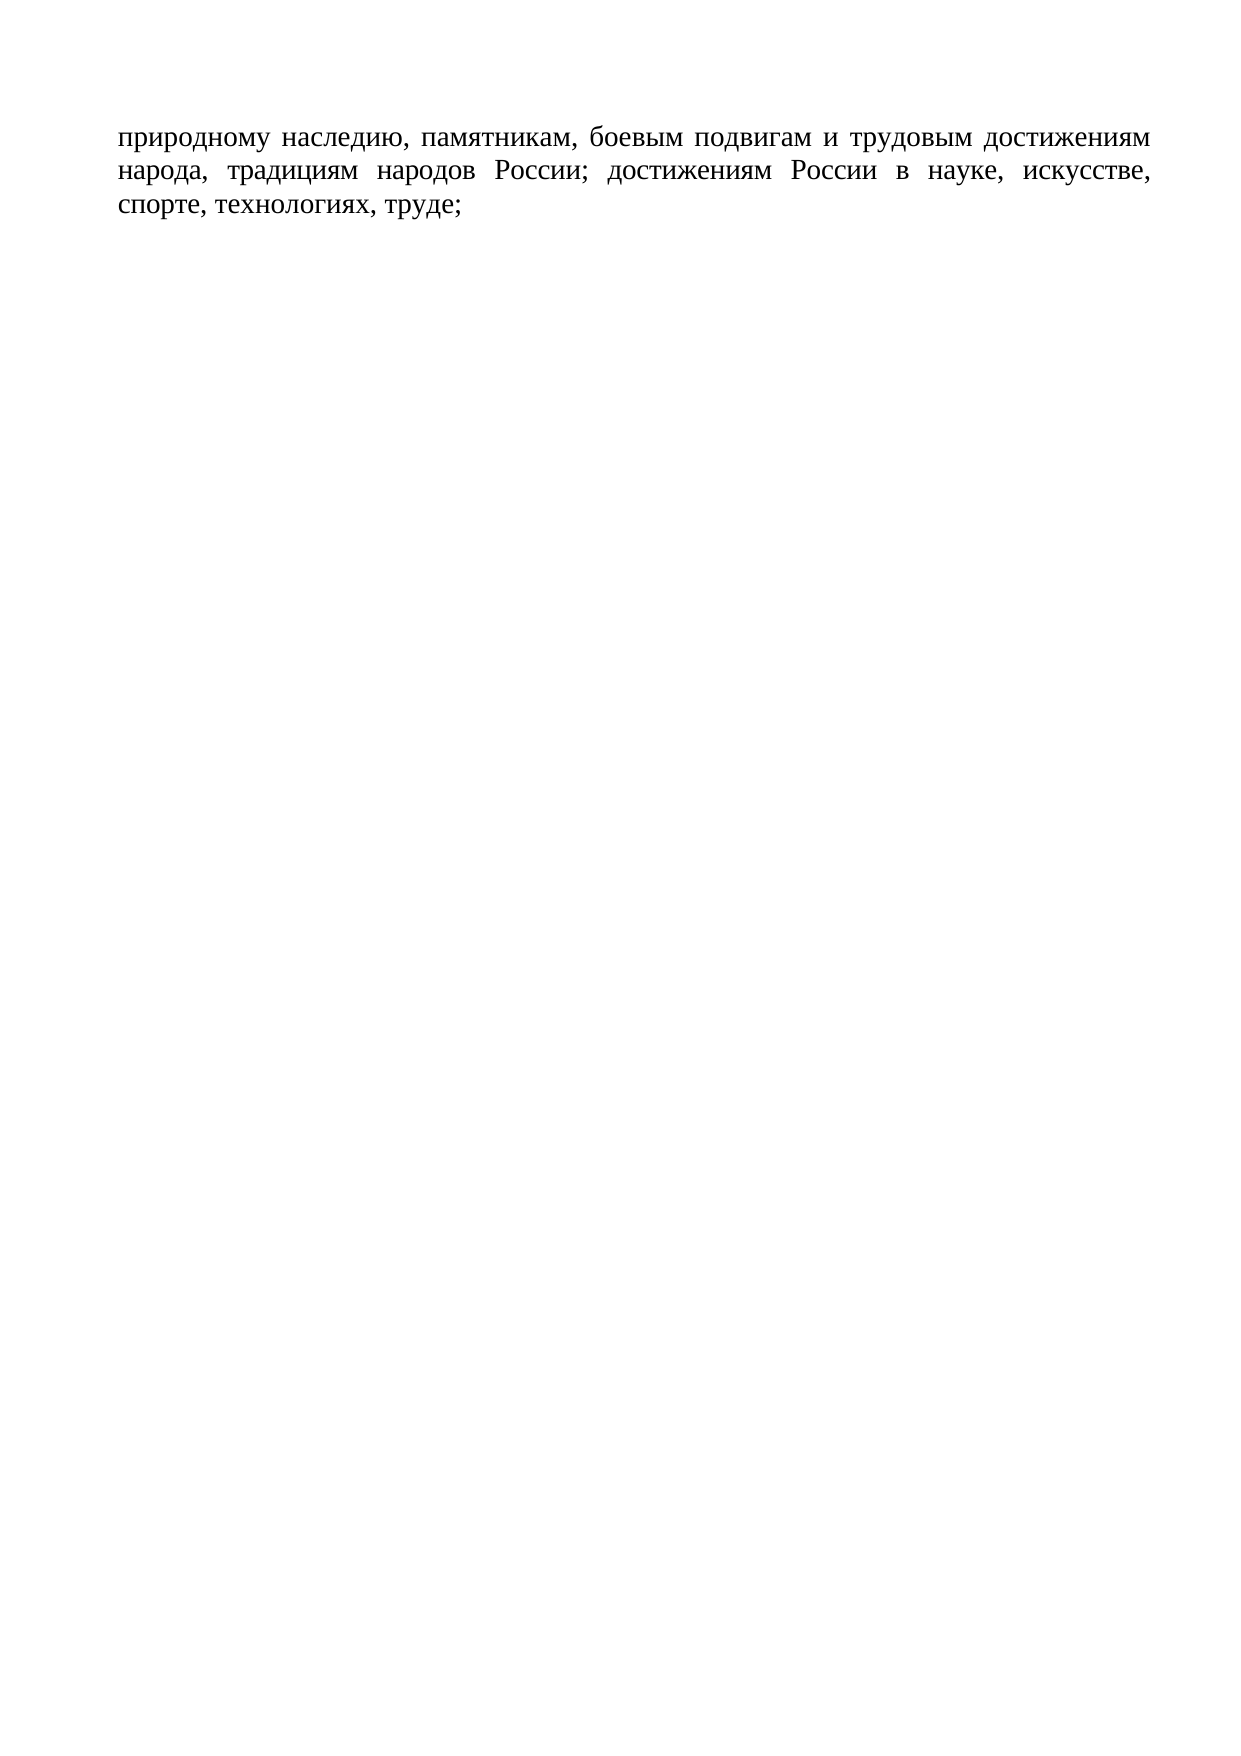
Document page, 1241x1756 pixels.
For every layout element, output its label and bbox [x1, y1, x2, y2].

text [118, 119, 1152, 219]
